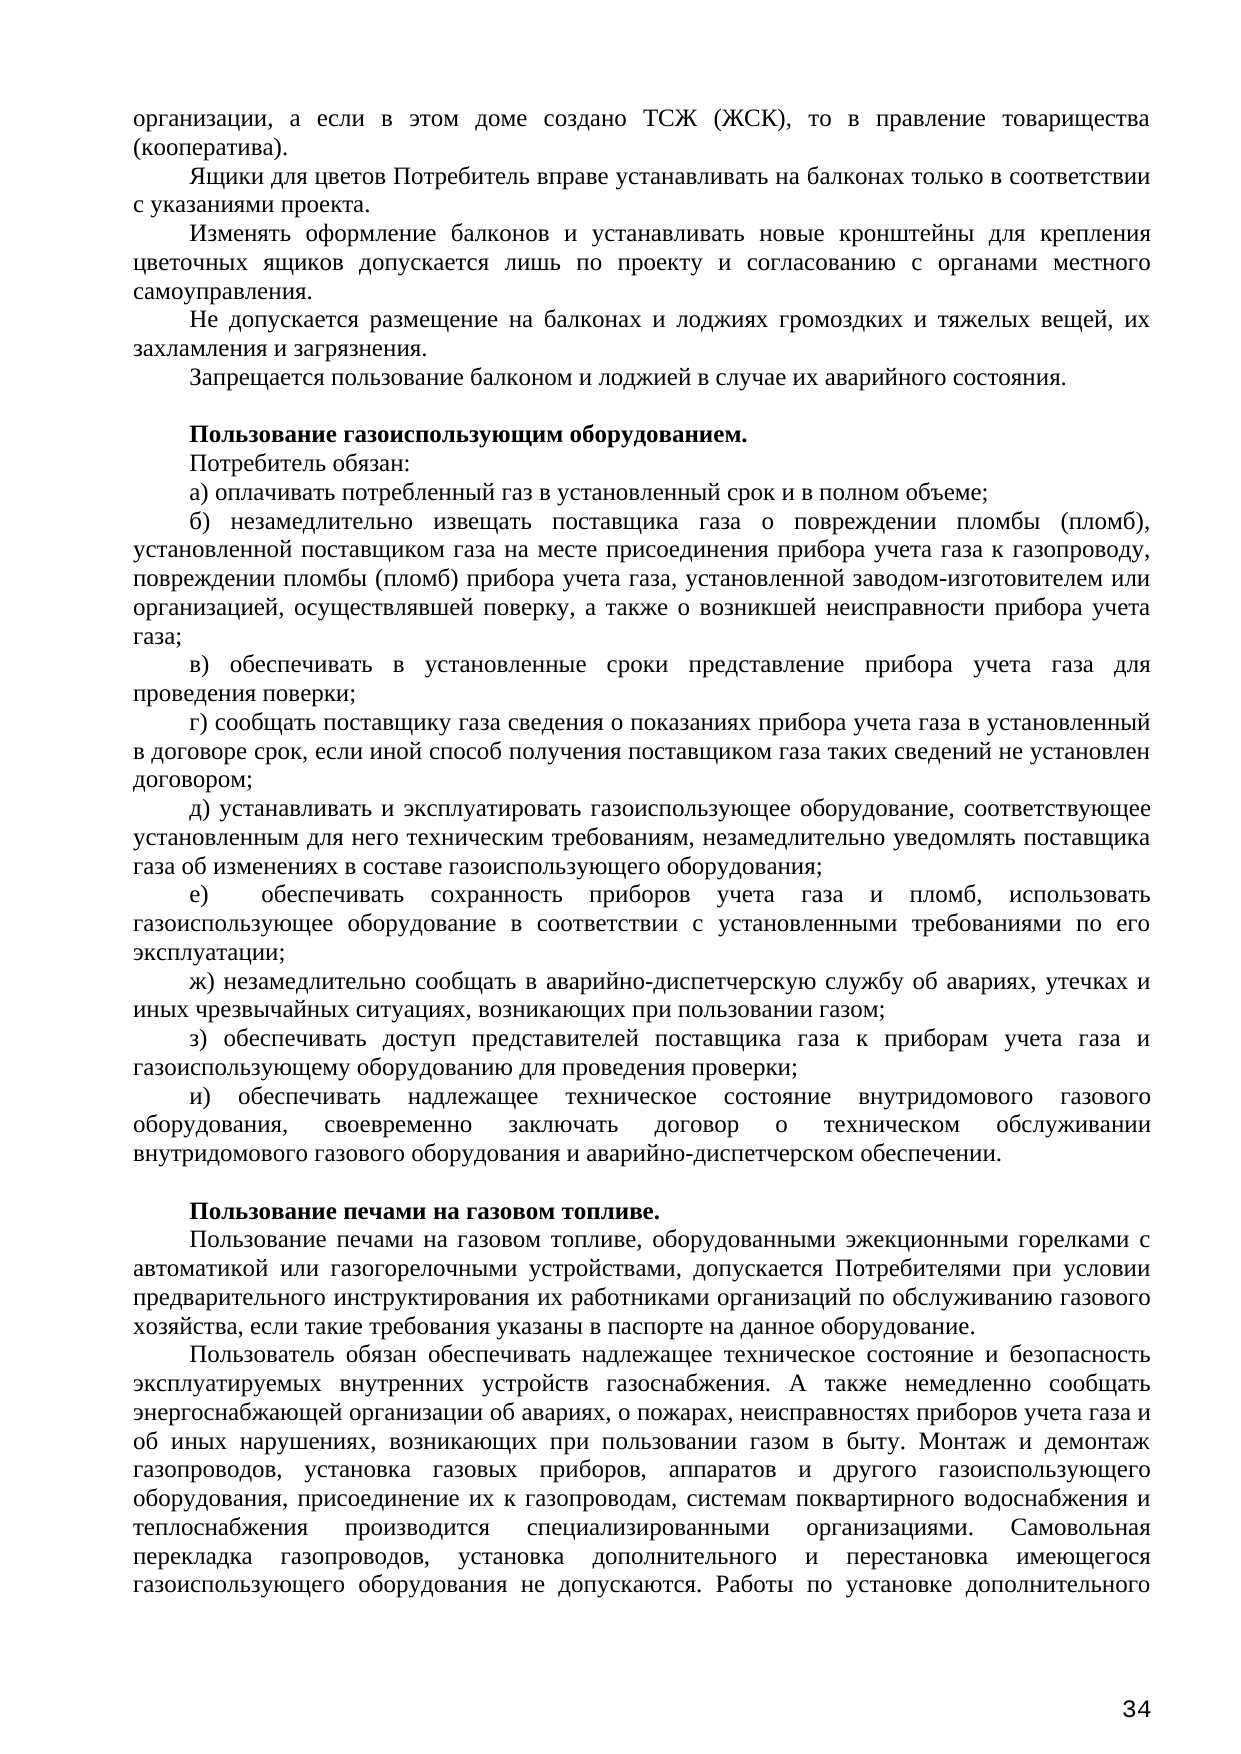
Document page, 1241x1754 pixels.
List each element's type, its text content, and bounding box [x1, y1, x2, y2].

text ж) незамедлительно сообщать в аварийно-диспетчерскую службу об авариях, утечках и иных чрезвычайных ситуациях, возникающих при пользовании газом; [133, 966, 1152, 1023]
text Пользование газоиспользующим оборудованием. [133, 419, 1152, 448]
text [133, 103, 1152, 161]
text б) незамедлительно извещать поставщика газа о повреждении пломбы (пломб), установленной поставщиком газа на месте присоединения прибора учета газа к газопроводу, повреждении пломбы (пломб) прибора учета газа, установленной заводом-изготовителем или организацией, осуществлявшей поверку, а также о возникшей неисправности прибора учета газа; [133, 506, 1152, 649]
text Пользование печами на газовом топливе. [133, 1196, 1152, 1224]
text Не допускается размещение на балконах и лоджиях громоздких и тяжелых вещей, их захламления и загрязнения. [133, 304, 1152, 362]
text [133, 1339, 1152, 1598]
text г) сообщать поставщику газа сведения о показаниях прибора учета газа в установленный в договоре срок, если иной способ получения поставщиком газа таких сведений не установлен договором; [133, 707, 1152, 793]
text Запрещается пользование балконом и лоджией в случае их аварийного состояния. [133, 362, 1152, 391]
text з) обеспечивать доступ представителей поставщика газа к приборам учета газа и газоиспользующему оборудованию для проведения проверки; [133, 1023, 1152, 1081]
text а) оплачивать потребленный газ в установленный срок и в полном объеме; [133, 477, 1152, 506]
text е) обеспечивать сохранность приборов учета газа и пломб, использовать газоиспользующее оборудование в соответствии с установленными требованиями по его эксплуатации; [133, 879, 1152, 966]
text и) обеспечивать надлежащее техническое состояние внутридомового газового оборудования, своевременно заключать договор о техническом обслуживании внутридомового газового оборудования и аварийно-диспетчерском обеспечении. [133, 1081, 1152, 1167]
text д) устанавливать и эксплуатировать газоиспользующее оборудование, соответствующее установленным для него техническим требованиям, незамедлительно уведомлять поставщика газа об изменениях в составе газоиспользующего оборудования; [133, 793, 1152, 879]
text Ящики для цветов Потребитель вправе устанавливать на балконах только в соответствии с указаниями проекта. [133, 161, 1152, 218]
text Пользование печами на газовом топливе, оборудованными эжекционными горелками с автоматикой или газогорелочными устройствами, допускается Потребителями при условии предварительного инструктирования их работниками организаций по обслуживанию газового хозяйства, если такие требования указаны в паспорте на данное оборудование. [133, 1224, 1152, 1339]
text в) обеспечивать в установленные сроки представление прибора учета газа для проведения поверки; [133, 649, 1152, 707]
text Потребитель обязан: [133, 448, 1152, 477]
text Изменять оформление балконов и устанавливать новые кронштейны для крепления цветочных ящиков допускается лишь по проекту и согласованию с органами местного самоуправления. [133, 218, 1152, 304]
